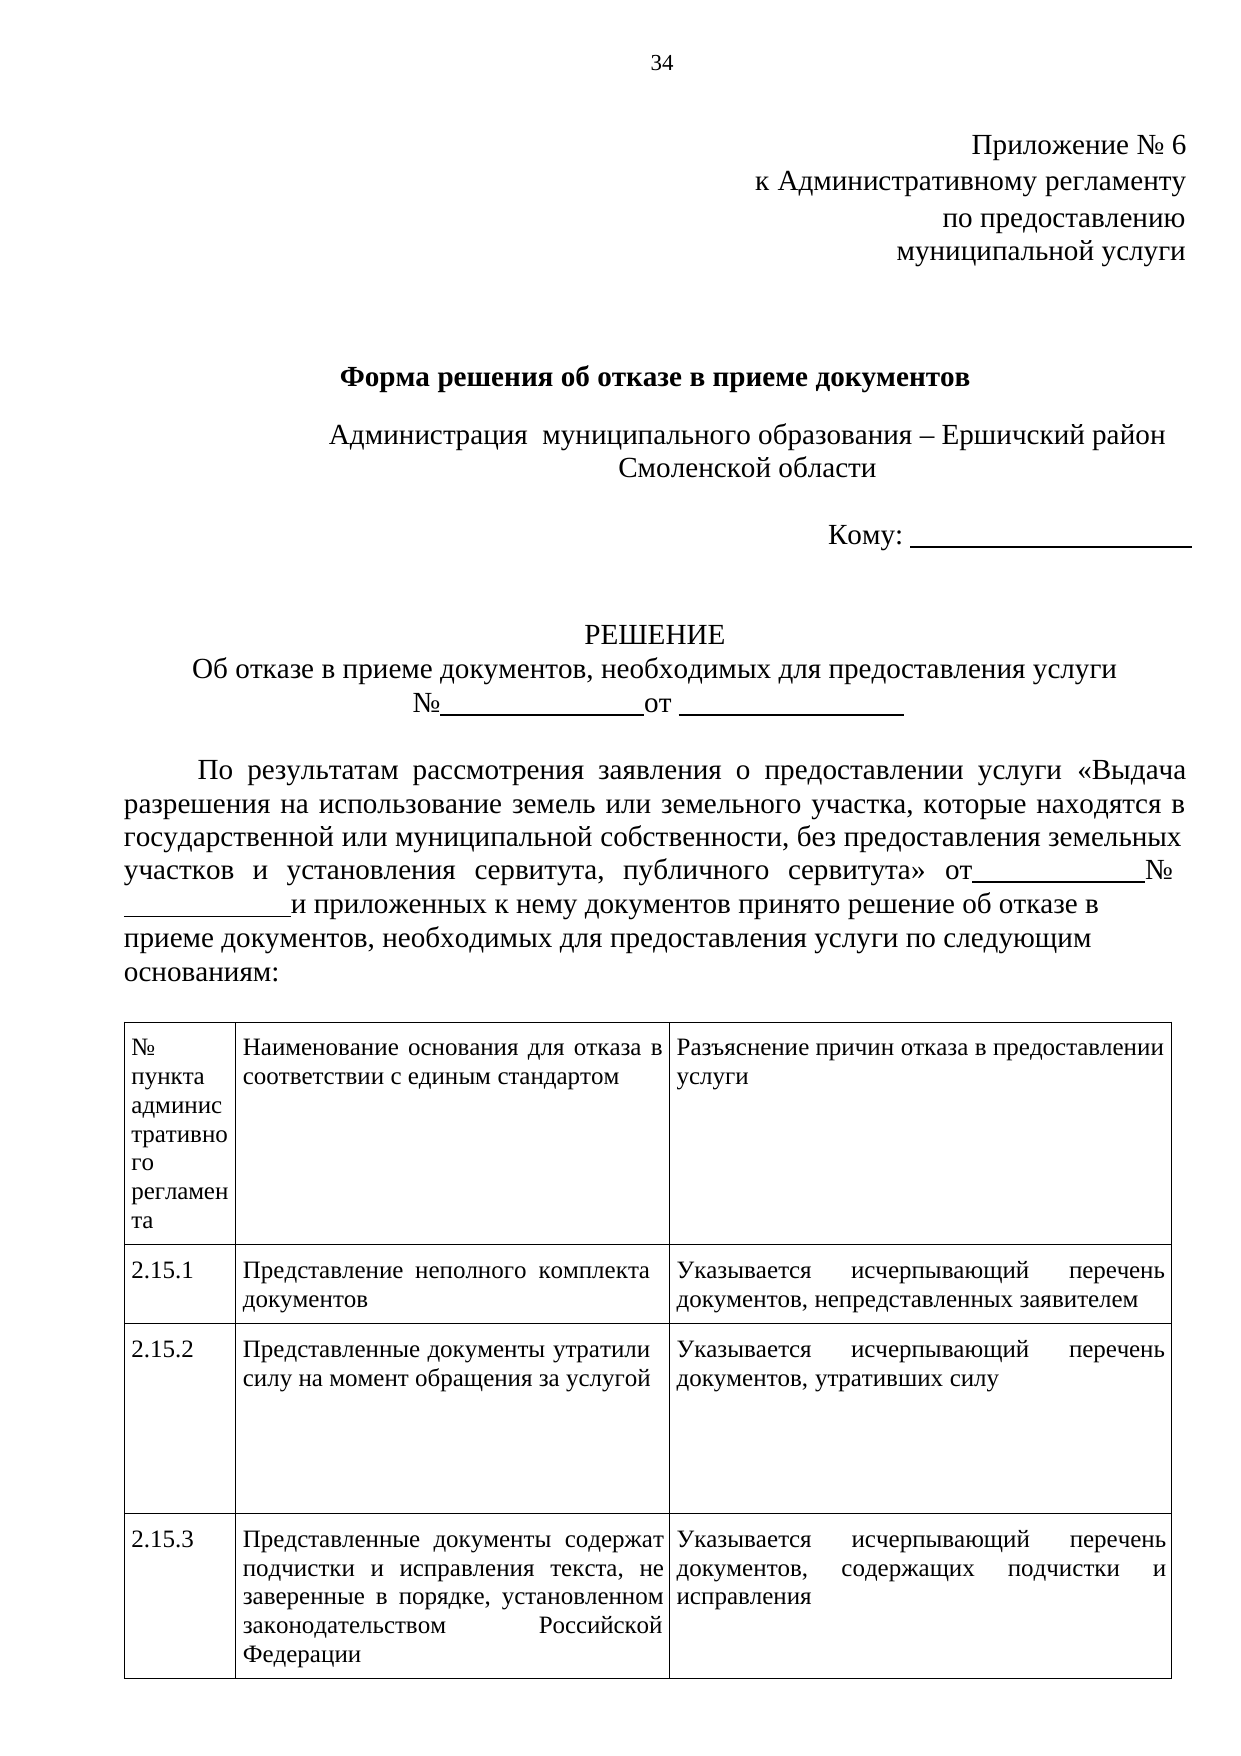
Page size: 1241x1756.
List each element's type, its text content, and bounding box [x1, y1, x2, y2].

table_cell Указывается исчерпывающий перечень документов, утративших силу [670, 1324, 1171, 1513]
text Кому: [828, 517, 1205, 551]
table_header № пункта админис тративно го регламен та [125, 1023, 235, 1244]
table_cell 2.15.3 [125, 1514, 235, 1678]
table_cell 2.15.2 [125, 1324, 235, 1513]
text Об отказе в приеме документов, необходимых для предоставления услуги [147, 652, 1162, 685]
table_cell Указывается исчерпывающий перечень документов, непредставленных заявителем [670, 1245, 1171, 1323]
table_cell Представленные документы содержат подчистки и исправления текста, не заверенные в порядке, установленном законодательством Российской Федерации [236, 1514, 669, 1678]
text муниципальной услуги [112, 236, 1186, 266]
text № от [112, 685, 1204, 719]
text По результатам рассмотрения заявления о предоставлении услуги «Выдача разрешения на использование земель или земельного участка, которые находятся в государственной или муниципальной собственности, без предоставления земельных [124, 752, 1186, 853]
text Приложение № 6 к Административному регламенту по предоставлению [724, 127, 1186, 233]
text Администрация муниципального образования – Ершичский район Смоленской области [290, 417, 1205, 484]
table_cell Представление неполного комплекта документов [236, 1245, 669, 1323]
text РЕШЕНИЕ [148, 618, 1162, 652]
subtitle Форма решения об отказе в приеме документов [148, 359, 1162, 393]
text и приложенных к нему документов принято решение об отказе в приеме документов, необходимых для предоставления услуги по следующим основаниям: [124, 887, 1186, 987]
table_header Разъяснение причин отказа в предоставлении услуги [670, 1023, 1171, 1244]
table_header Наименование основания для отказа в соответствии с единым стандартом [236, 1023, 669, 1244]
text участков и установления сервитута, публичного сервитута» от № [124, 853, 1205, 887]
table_cell Представленные документы утратили силу на момент обращения за услугой [236, 1324, 669, 1513]
table_cell 2.15.1 [125, 1245, 235, 1323]
table_cell Указывается исчерпывающий перечень документов, содержащих подчистки и исправления [670, 1514, 1171, 1678]
